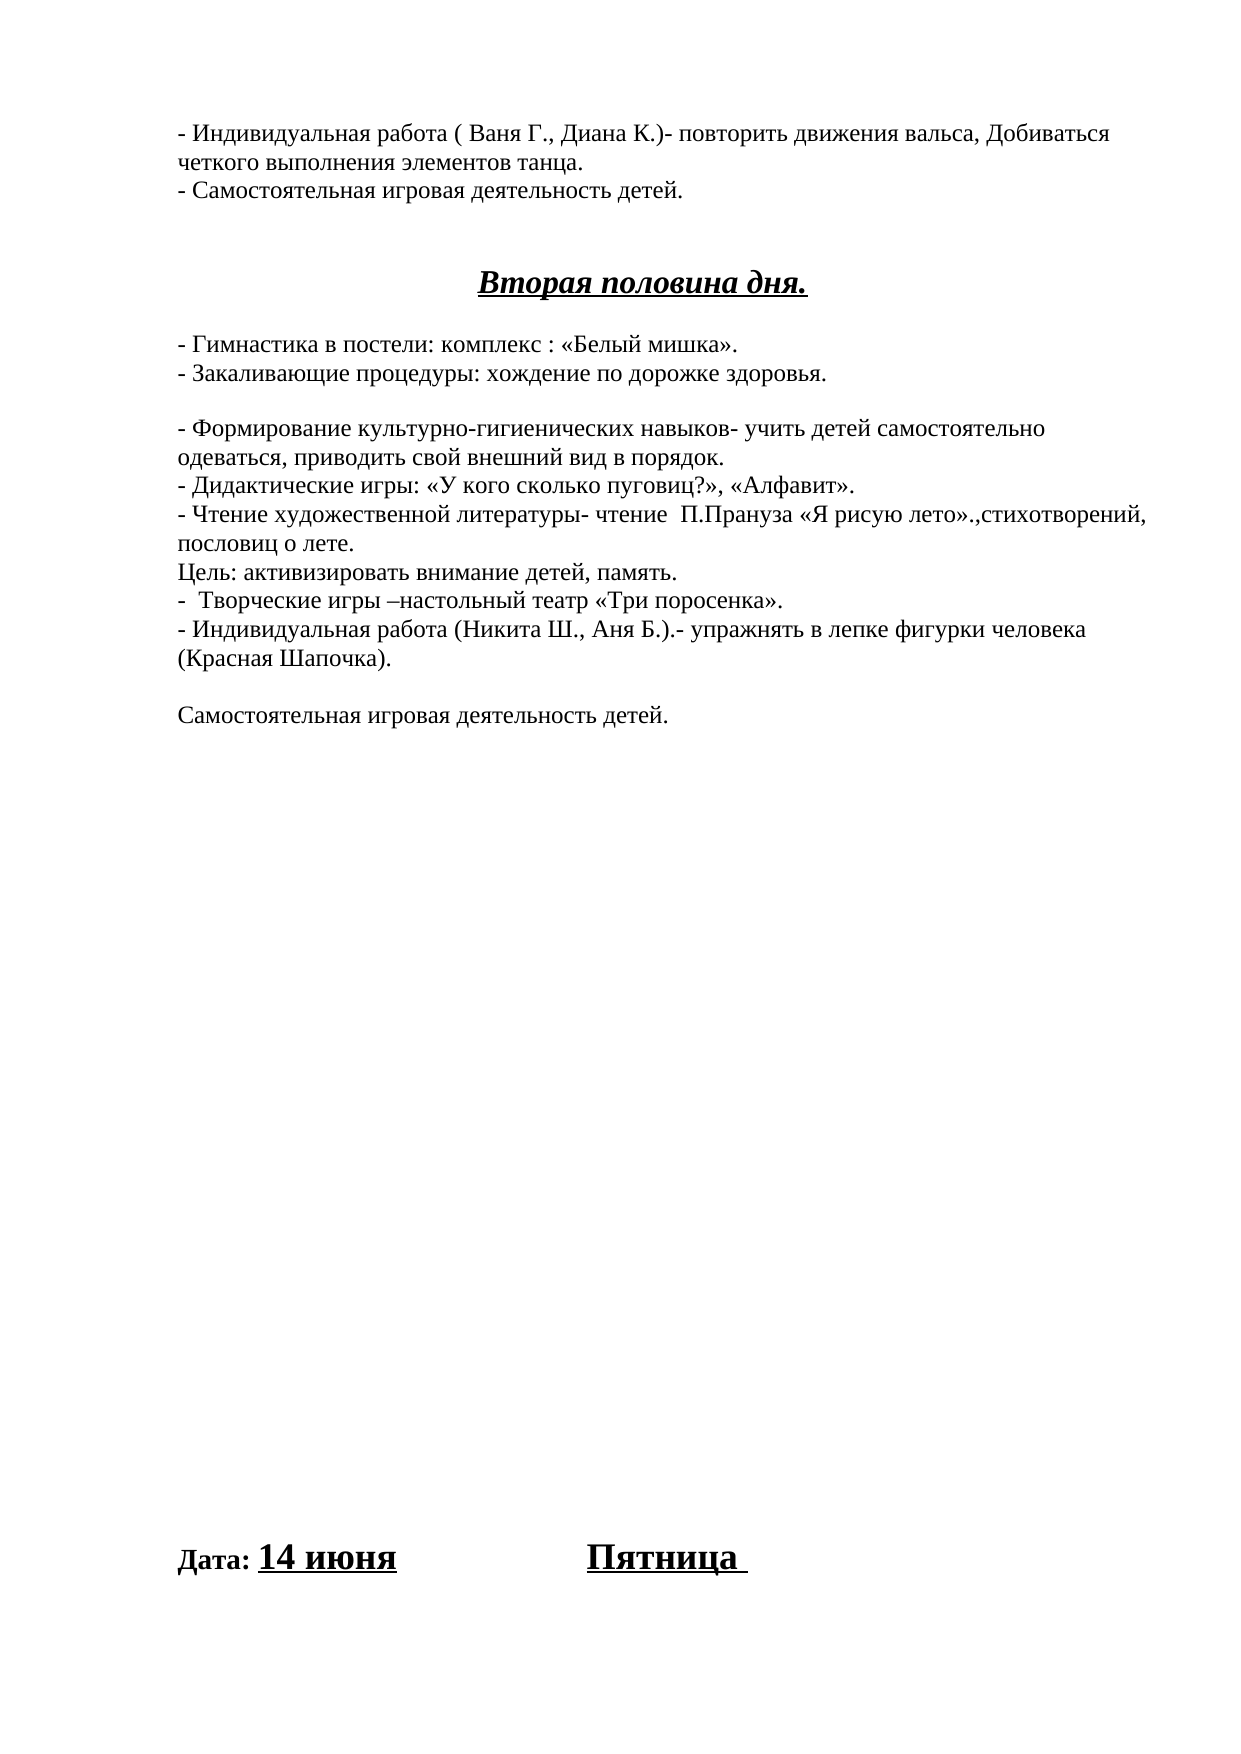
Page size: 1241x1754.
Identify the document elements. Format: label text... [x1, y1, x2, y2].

text - Гимнастика в постели: комплекс : «Белый мишка». [177, 329, 1152, 358]
text - Дидактические игры: «У кого сколько пуговиц?», «Алфавит». [177, 470, 1152, 499]
text - Индивидуальная работа ( Ваня Г., Диана К.)- повторить движения вальса, Добиваться четкого выполнения элементов танца. [177, 118, 1152, 176]
text - Чтение художественной литературы- чтение П.Прануза «Я рисую лето».,стихотворений, пословиц о лете. [177, 499, 1152, 557]
text - Творческие игры –настольный театр «Три поросенка». [177, 585, 1152, 614]
text Вторая половина дня. [177, 262, 1152, 300]
text - Индивидуальная работа (Никита Ш., Аня Б.).- упражнять в лепке фигурки человека (Красная Шапочка). [177, 614, 1152, 672]
text Цель: активизировать внимание детей, память. [177, 557, 1152, 585]
text - Формирование культурно-гигиенических навыков- учить детей самостоятельно одеваться, приводить свой внешний вид в порядок. [177, 413, 1152, 470]
text Самостоятельная игровая деятельность детей. [177, 700, 1152, 729]
text Дата: 14 июня Пятница [177, 1534, 1152, 1577]
text - Закаливающие процедуры: хождение по дорожке здоровья. [177, 358, 1152, 386]
text - Самостоятельная игровая деятельность детей. [177, 176, 1152, 204]
